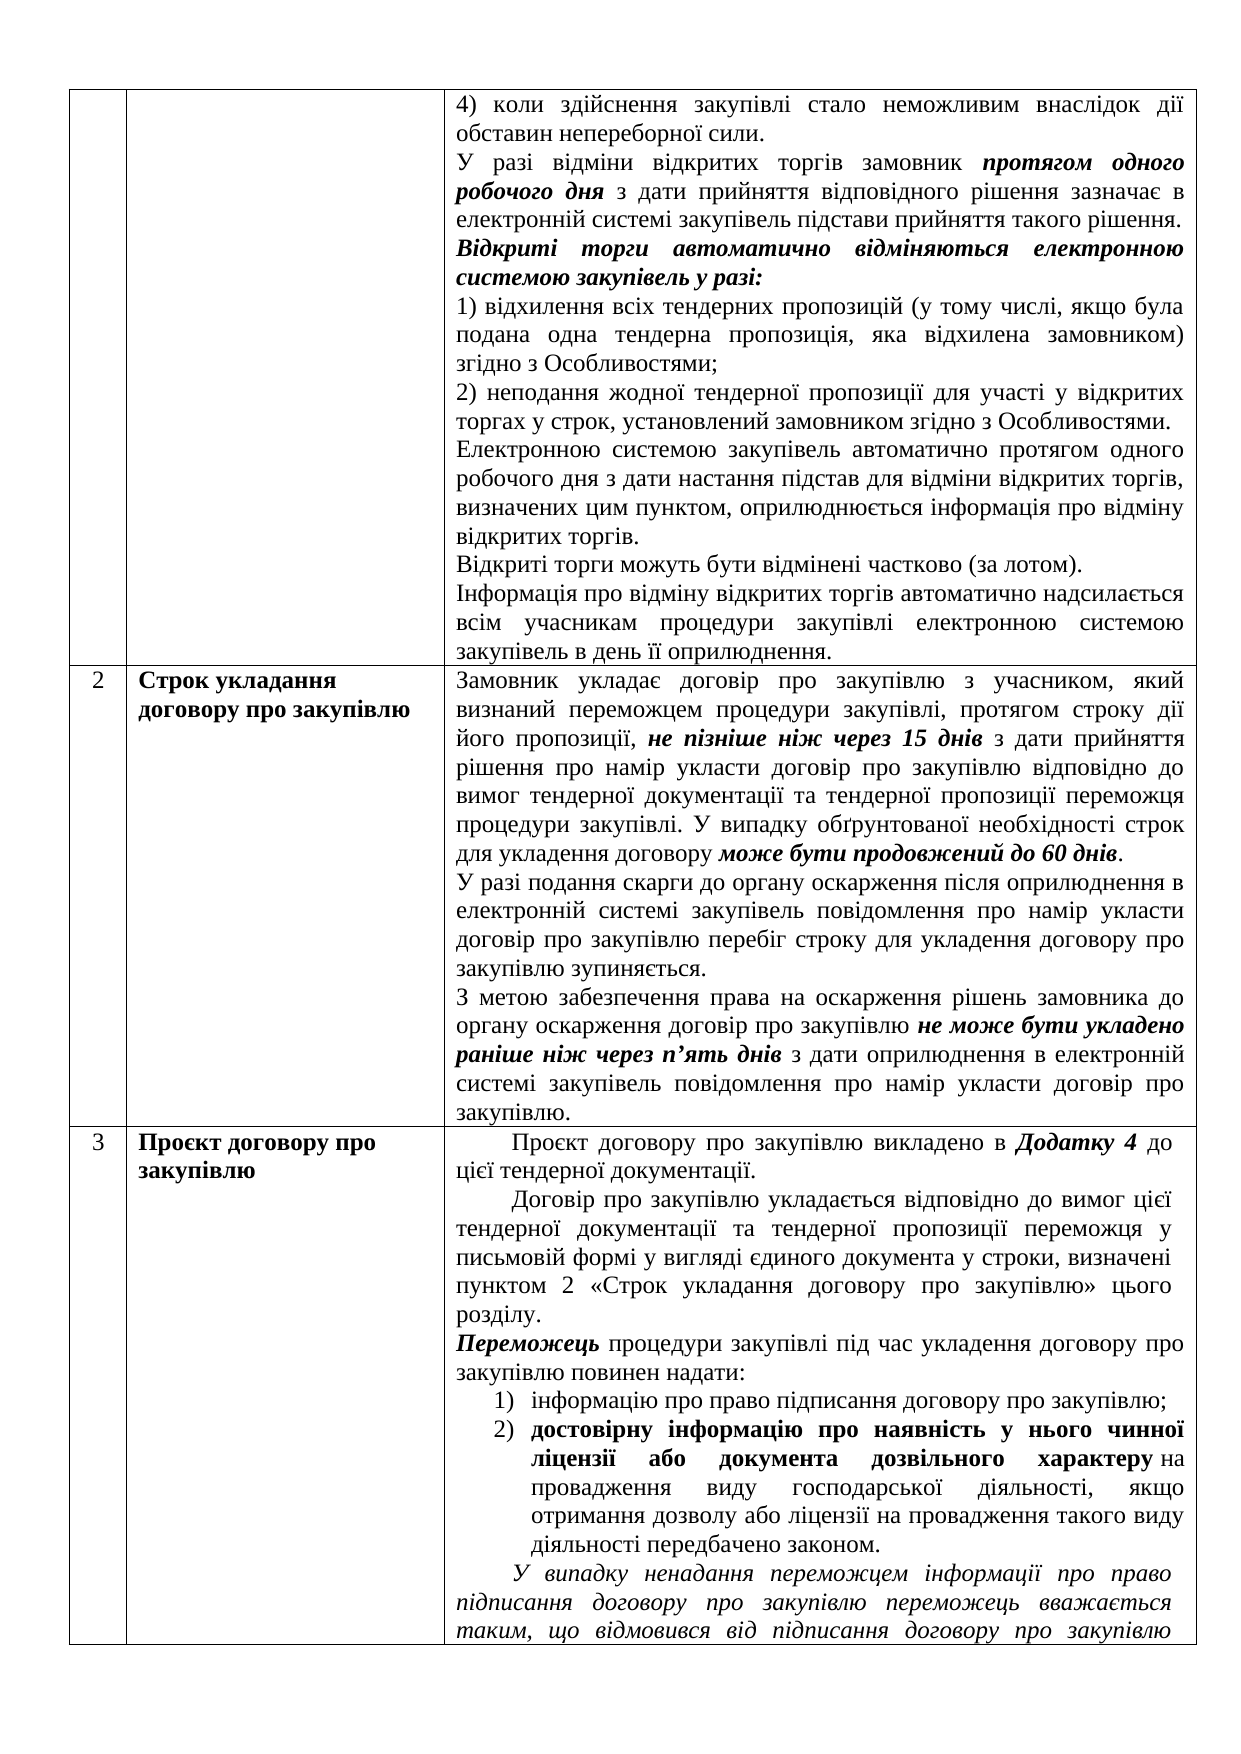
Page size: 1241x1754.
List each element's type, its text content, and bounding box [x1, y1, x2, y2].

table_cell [445, 90, 1196, 664]
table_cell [445, 1127, 1196, 1644]
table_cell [127, 1127, 444, 1644]
table_cell 3 [70, 1127, 126, 1644]
table_cell 2 [70, 666, 126, 1126]
table_cell Замовник укладає договір про закупівлю з учасником, який визнаний переможцем процедури закупівлі, протягом строку дії його пропозиції, не пізніше ніж через 15 днів з дати прийняття рішення про намір укласти договір про закупівлю відповідно до вимог тендерної документації та тендерної пропозиції переможця процедури закупівлі. У випадку обґрунтованої необхідності строк для укладення договору може бути продовжений до 60 днів. У разі подання скарги до органу оскарження після оприлюднення в електронній системі закупівель повідомлення про намір укласти договір про закупівлю перебіг строку для укладення договору про закупівлю зупиняється. З метою забезпечення права на оскарження рішень замовника до органу оскарження договір про закупівлю не може бути укладено раніше ніж через п’ять днів з дати оприлюднення в електронній системі закупівель повідомлення про намір укласти договір про закупівлю. [445, 666, 1196, 1126]
table_cell Строк укладання договору про закупівлю [127, 666, 444, 1126]
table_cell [127, 90, 444, 664]
table_cell 1 [70, 90, 126, 664]
